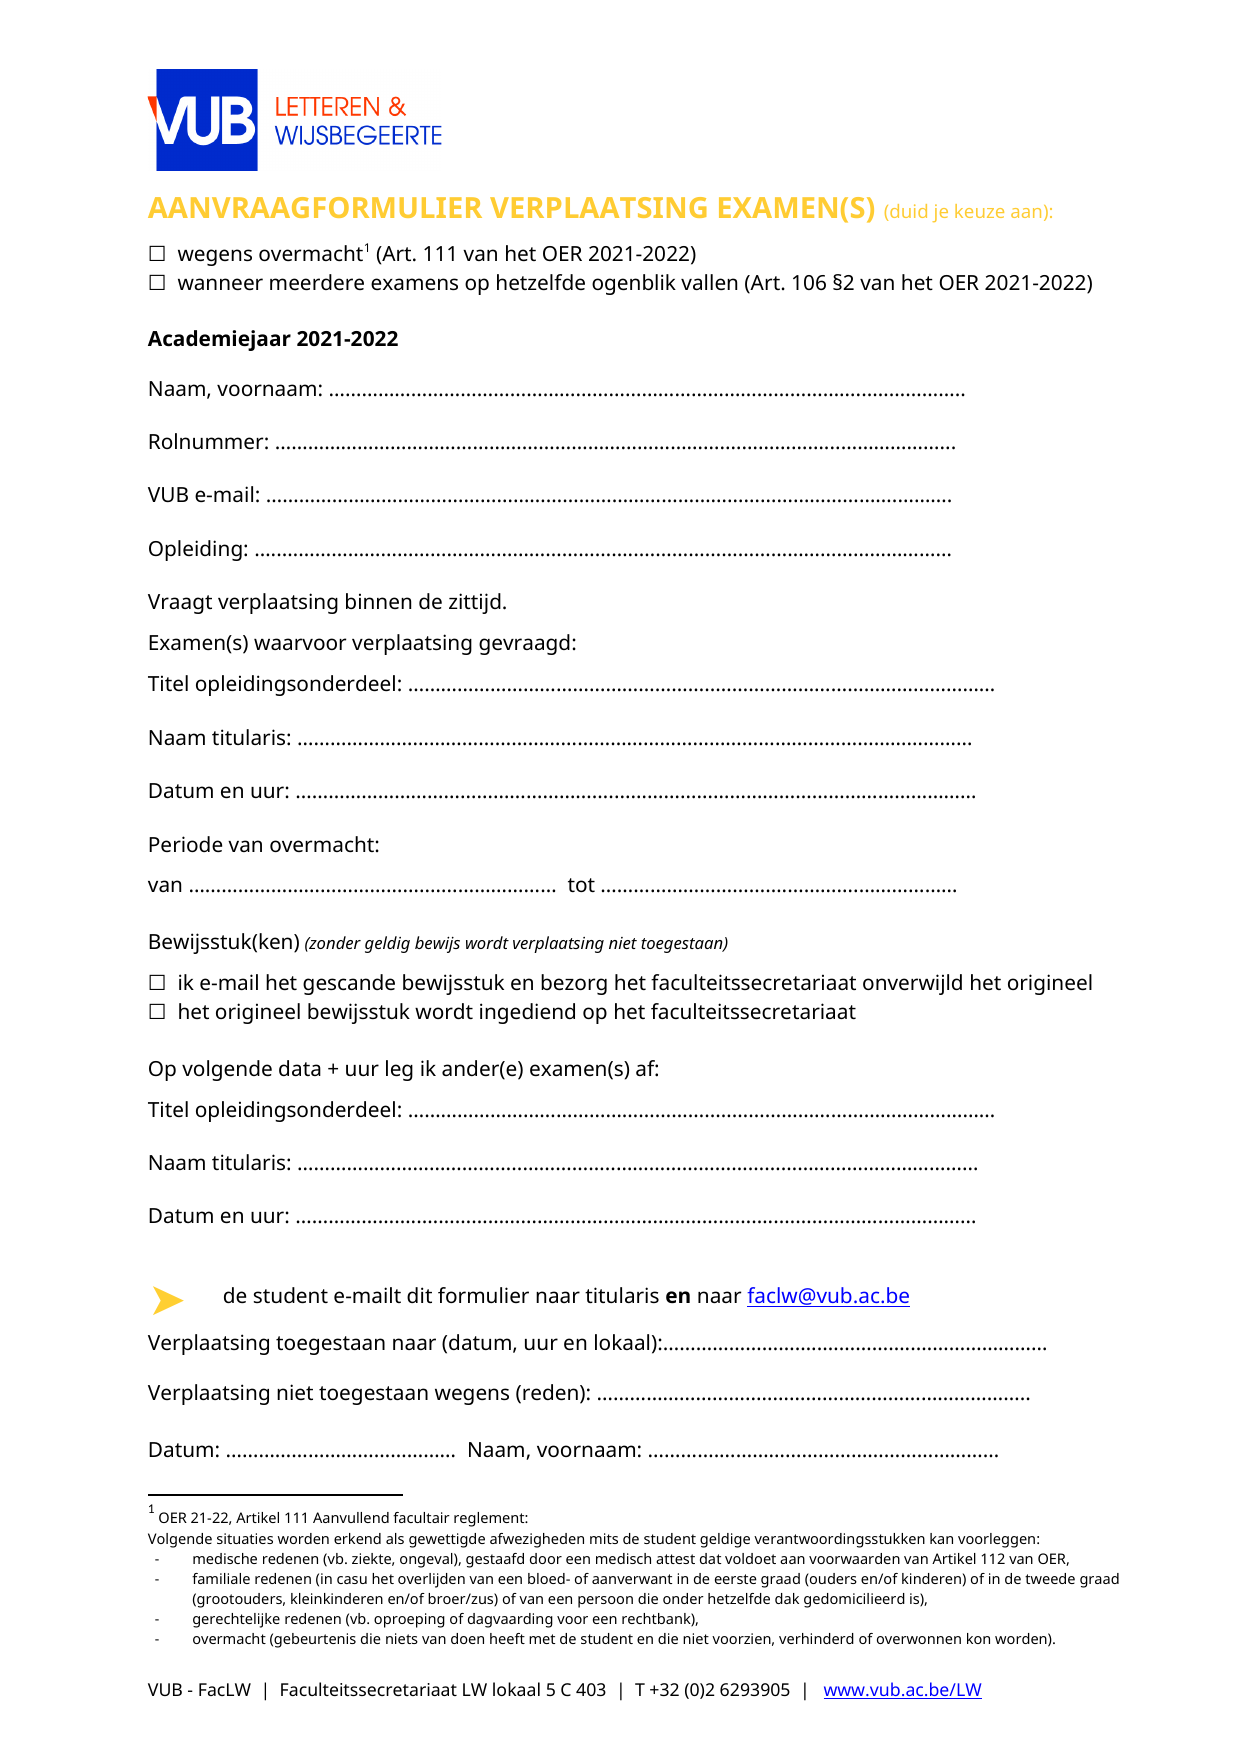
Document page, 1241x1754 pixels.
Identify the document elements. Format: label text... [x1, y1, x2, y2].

text AANVRAAGFORMULIER VERPLAATSING EXAMEN(S) (duid je keuze aan): [148, 187, 1166, 227]
text Examen(s) waarvoor verplaatsing gevraagd: [148, 628, 1166, 657]
text Naam titularis: …………………………………..……………..………………………………………………………… [148, 1148, 1166, 1177]
text Datum en uur: …………………………………………………....……………………………………………………… [148, 776, 1166, 805]
text ☐ ik e-mail het gescande bewijsstuk en bezorg het faculteitssecretariaat onverwijld het origineel [148, 968, 1166, 997]
picture [147, 69, 442, 171]
text van ……………………………………..…..……………… tot …………………………….………….……………… [148, 871, 1166, 899]
text Datum en uur: …………………..………………………………………………………..……………………………… [148, 1202, 1166, 1230]
text ☐ het origineel bewijsstuk wordt ingediend op het faculteitssecretariaat [148, 997, 1166, 1025]
text Vraagt verplaatsing binnen de zittijd. [148, 587, 1166, 616]
text Bewijsstuk(ken) (zonder geldig bewijs wordt verplaatsing niet toegestaan) [148, 927, 1166, 956]
text Naam titularis: …………………………………………………………………………………………………………… [148, 723, 1166, 751]
text Naam, voornaam: ……………………………………………………………………………………...…………….. [148, 374, 1166, 402]
text Verplaatsing niet toegestaan wegens (reden): ………………………..………………………………………….. [148, 1378, 1166, 1406]
text ➤ de student e-mailt dit formulier naar titularis en naar faclw@vub.ac.be Verplaatsing toegestaan naar (datum, uur en lokaal):………………………..……………..…………………… [148, 1255, 1166, 1357]
text Opleiding: …..………………………………………………………..………………………………………………… [148, 534, 1166, 562]
text Academiejaar 2021-2022 [148, 324, 1166, 353]
text Datum: …………………………………… Naam, voornaam: ………….…………………………………………… [148, 1435, 1166, 1463]
text Titel opleidingsonderdeel: ………………………………………………..…………………………………………… [148, 1095, 1166, 1123]
text VUB e-mail: …………………………………………………………………………………………………….………. [148, 481, 1166, 509]
text ☐ wegens overmacht (Art. 111 van het OER 2021-2022) [148, 239, 1166, 268]
text Titel opleidingsonderdeel: ………………………………………………..…………………………………………… [148, 669, 1166, 698]
text ☐ wanneer meerdere examens op hetzelfde ogenblik vallen (Art. 106 §2 van het OER 2021-2022) [148, 268, 1166, 296]
text Op volgende data + uur leg ik ander(e) examen(s) af: [148, 1054, 1166, 1082]
text Rolnummer: ……………………………………………………………………….………………...………………... [148, 427, 1166, 456]
text Periode van overmacht: [148, 830, 1166, 858]
